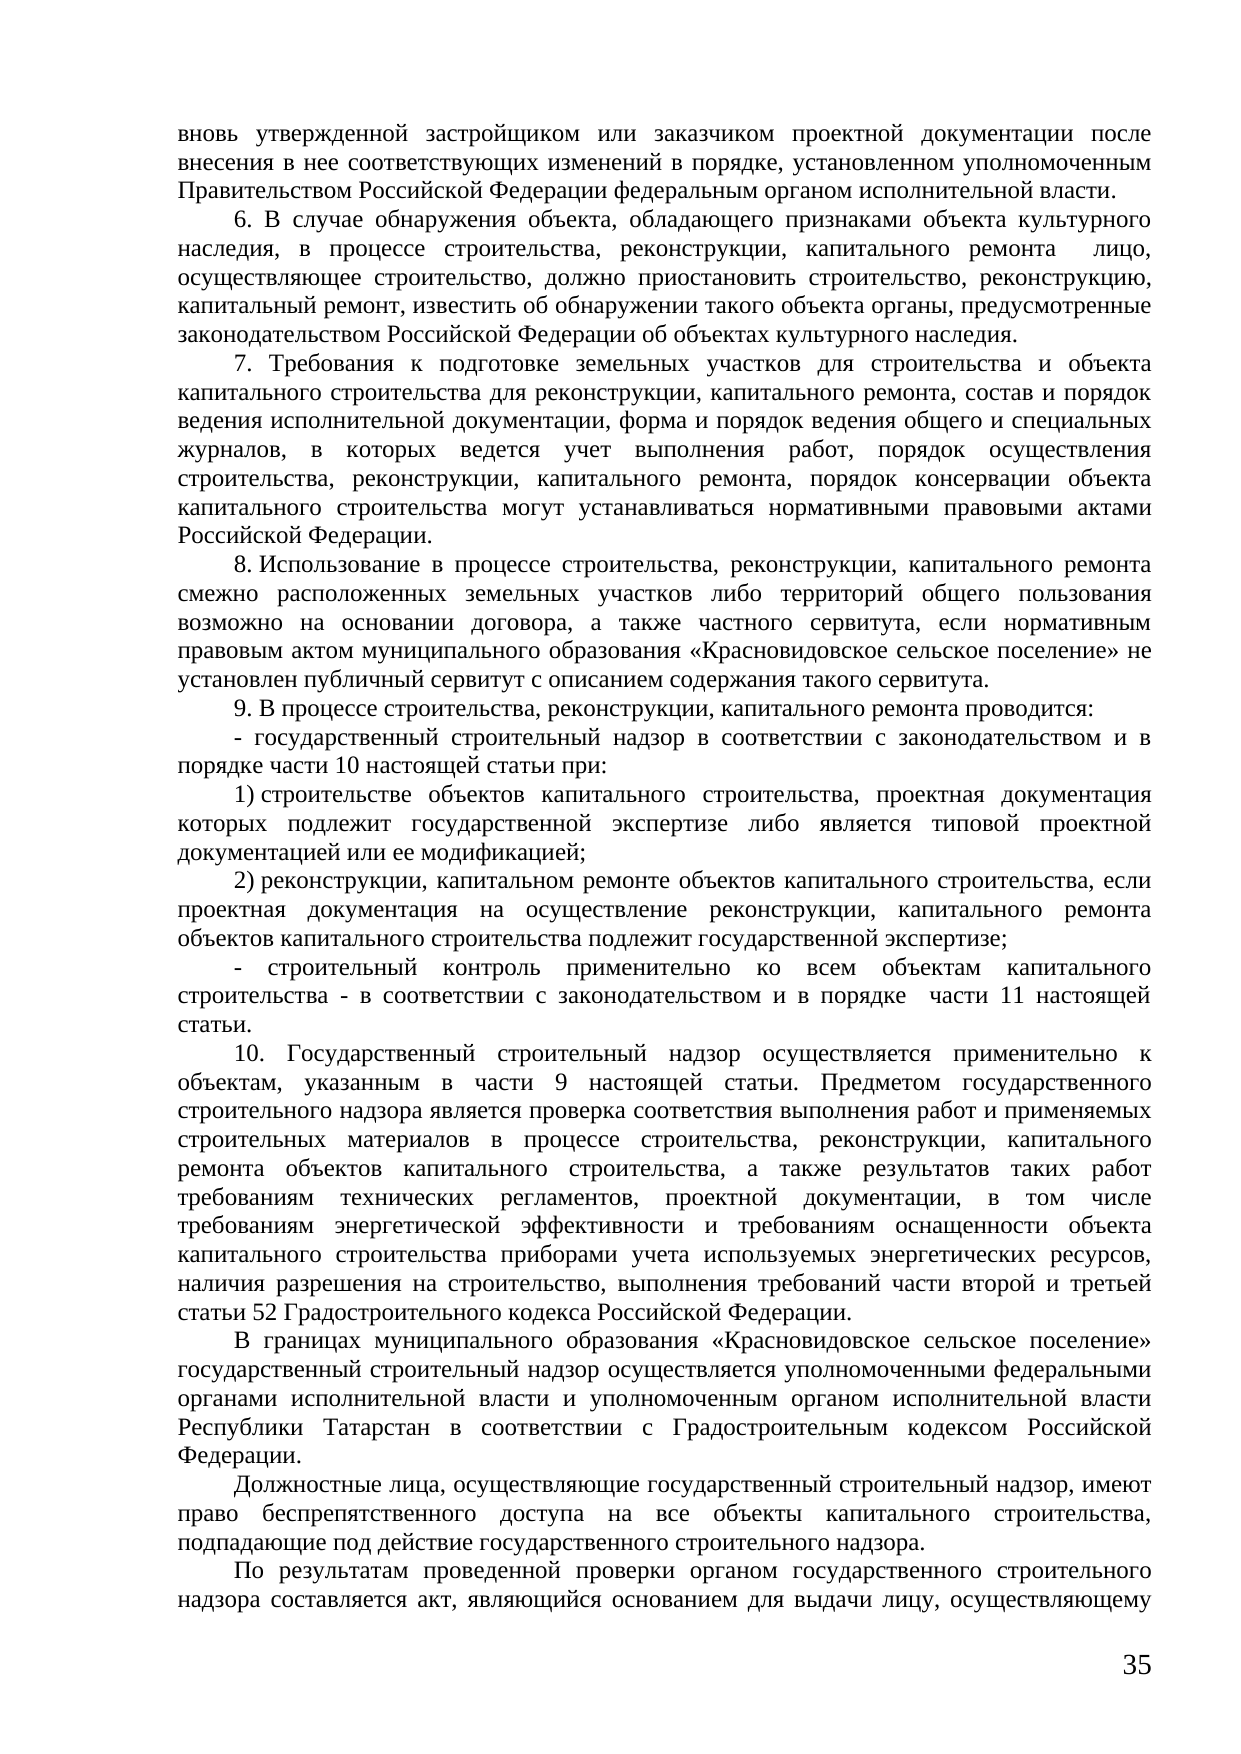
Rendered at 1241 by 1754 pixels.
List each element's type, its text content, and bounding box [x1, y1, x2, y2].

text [177, 1556, 1152, 1613]
text 7. Требования к подготовке земельных участков для строительства и объекта капитального строительства для реконструкции, капитального ремонта, состав и порядок ведения исполнительной документации, форма и порядок ведения общего и специальных журналов, в которых ведется учет выполнения работ, порядок осуществления строительства, реконструкции, капитального ремонта, порядок консервации объекта капитального строительства могут устанавливаться нормативными правовыми актами Российской Федерации. [177, 348, 1152, 549]
text 1) строительстве объектов капитального строительства, проектная документация которых подлежит государственной экспертизе либо является типовой проектной документацией или ее модификацией; [177, 779, 1152, 866]
text 8. Использование в процессе строительства, реконструкции, капитального ремонта смежно расположенных земельных участков либо территорий общего пользования возможно на основании договора, а также частного сервитута, если нормативным правовым актом муниципального образования «Красновидовское сельское поселение» не установлен публичный сервитут с описанием содержания такого сервитута. [177, 549, 1152, 693]
text - государственный строительный надзор в соответствии с законодательством и в порядке части 10 настоящей статьи при: [177, 722, 1152, 779]
text 2) реконструкции, капитальном ремонте объектов капитального строительства, если проектная документация на осуществление реконструкции, капитального ремонта объектов капитального строительства подлежит государственной экспертизе; [177, 866, 1152, 952]
text Должностные лица, осуществляющие государственный строительный надзор, имеют право беспрепятственного доступа на все объекты капитального строительства, подпадающие под действие государственного строительного надзора. [177, 1469, 1152, 1556]
text 9. В процессе строительства, реконструкции, капитального ремонта проводится: [177, 693, 1152, 722]
text 10. Государственный строительный надзор осуществляется применительно к объектам, указанным в части 9 настоящей статьи. Предметом государственного строительного надзора является проверка соответствия выполнения работ и применяемых строительных материалов в процессе строительства, реконструкции, капитального ремонта объектов капитального строительства, а также результатов таких работ требованиям технических регламентов, проектной документации, в том числе требованиям энергетической эффективности и требованиям оснащенности объекта капитального строительства приборами учета используемых энергетических ресурсов, наличия разрешения на строительство, выполнения требований части второй и третьей статьи 52 Градостроительного кодекса Российской Федерации. [177, 1038, 1152, 1326]
text В границах муниципального образования «Красновидовское сельское поселение» государственный строительный надзор осуществляется уполномоченными федеральными органами исполнительной власти и уполномоченным органом исполнительной власти Республики Татарстан в соответствии с Градостроительным кодексом Российской Федерации. [177, 1326, 1152, 1469]
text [177, 118, 1152, 204]
text 6. В случае обнаружения объекта, обладающего признаками объекта культурного наследия, в процессе строительства, реконструкции, капитального ремонта лицо, осуществляющее строительство, должно приостановить строительство, реконструкцию, капитальный ремонт, известить об обнаружении такого объекта органы, предусмотренные законодательством Российской Федерации об объектах культурного наследия. [177, 204, 1152, 348]
text - строительный контроль применительно ко всем объектам капитального строительства - в соответствии с законодательством и в порядке части 11 настоящей статьи. [177, 952, 1152, 1038]
